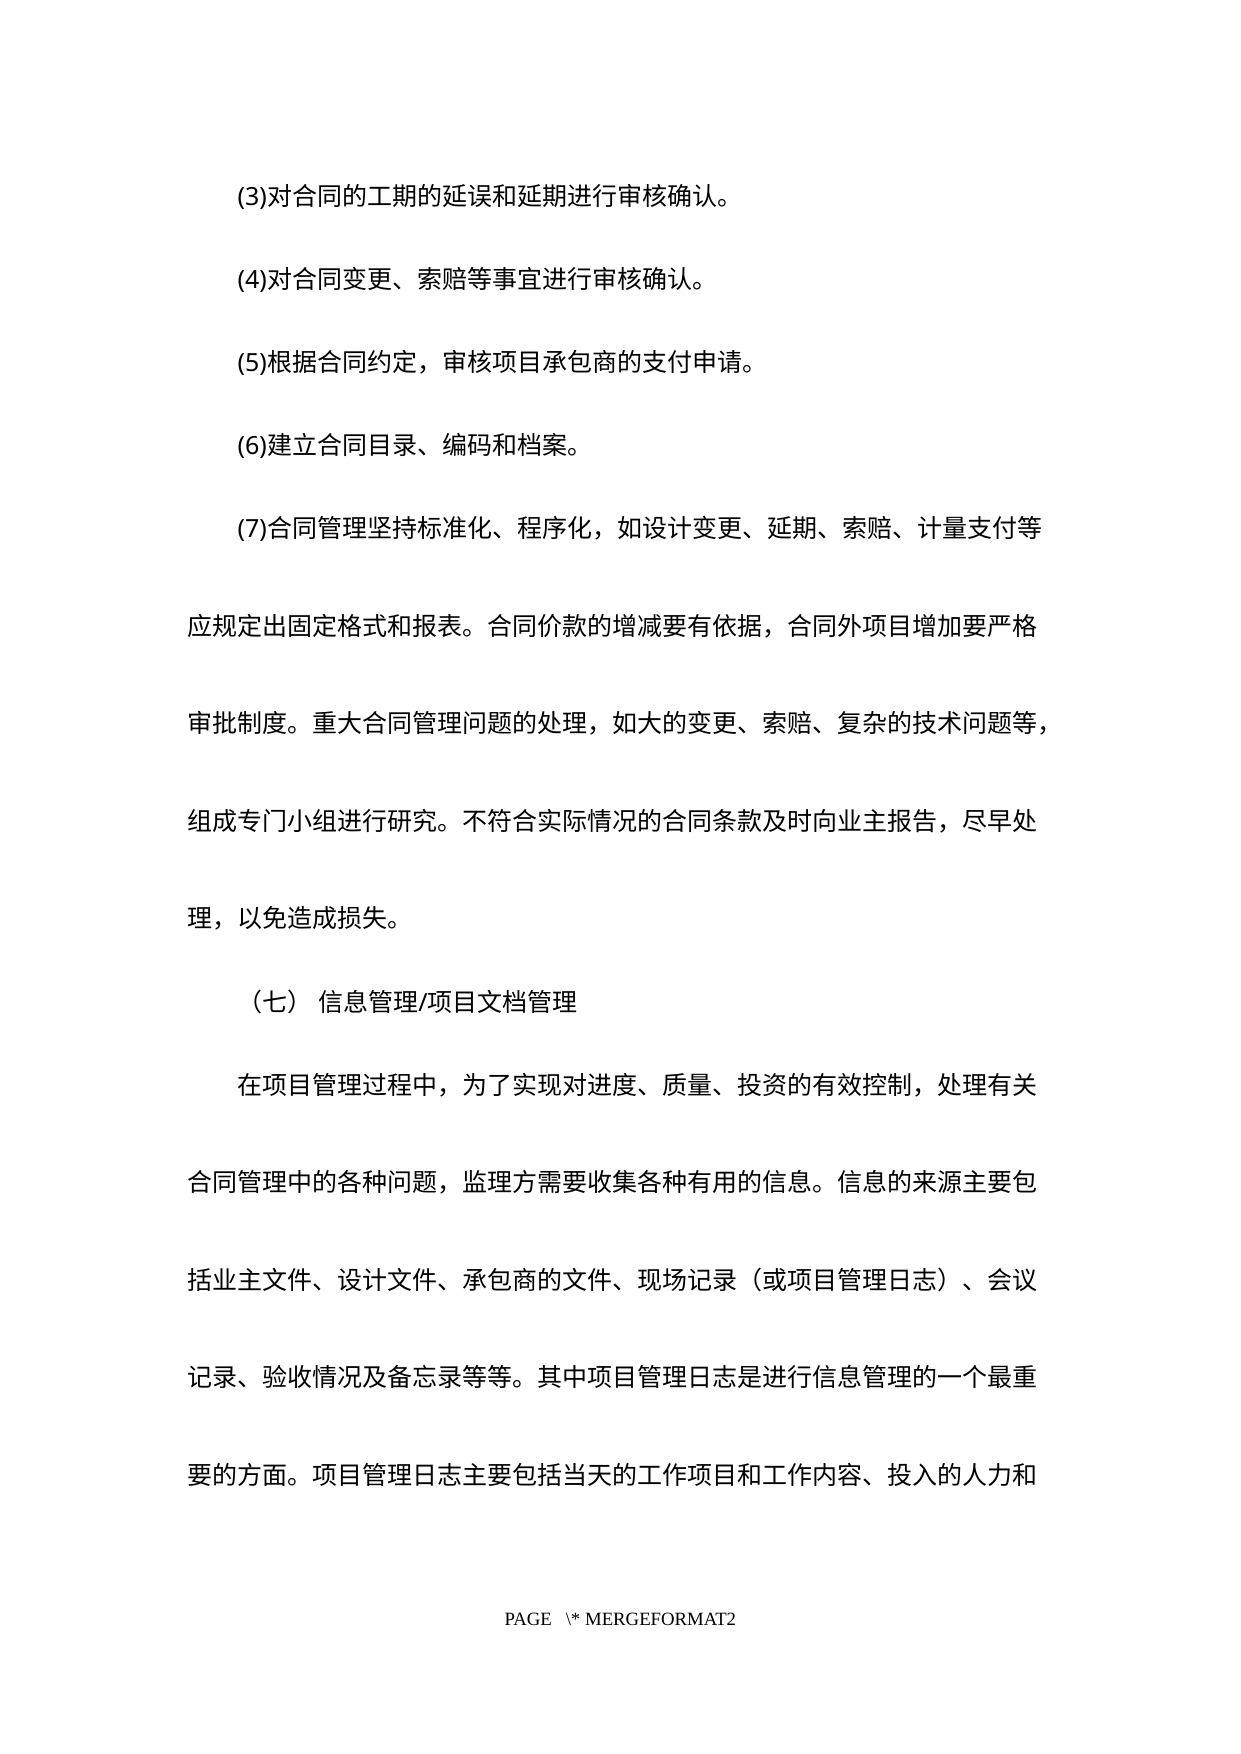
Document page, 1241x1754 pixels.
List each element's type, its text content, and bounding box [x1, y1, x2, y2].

text (7)合同管理坚持标准化、程序化，如设计变更、延期、索赔、计量支付等应规定出固定格式和报表。合同价款的增减要有依据，合同外项目增加要严格审批制度。重大合同管理问题的处理，如大的变更、索赔、复杂的技术问题等，组成专门小组进行研究。不符合实际情况的合同条款及时向业主报告，尽早处理，以免造成损失。 [187, 494, 1053, 949]
text (5)根据合同约定，审核项目承包商的支付申请。 [187, 328, 1053, 393]
text (6)建立合同目录、编码和档案。 [187, 411, 1053, 476]
text (3)对合同的工期的延误和延期进行审核确认。 [187, 162, 1053, 227]
text (4)对合同变更、索赔等事宜进行审核确认。 [187, 245, 1053, 310]
text （七） 信息管理/项目文档管理 [187, 968, 1053, 1033]
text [187, 1051, 1053, 1506]
